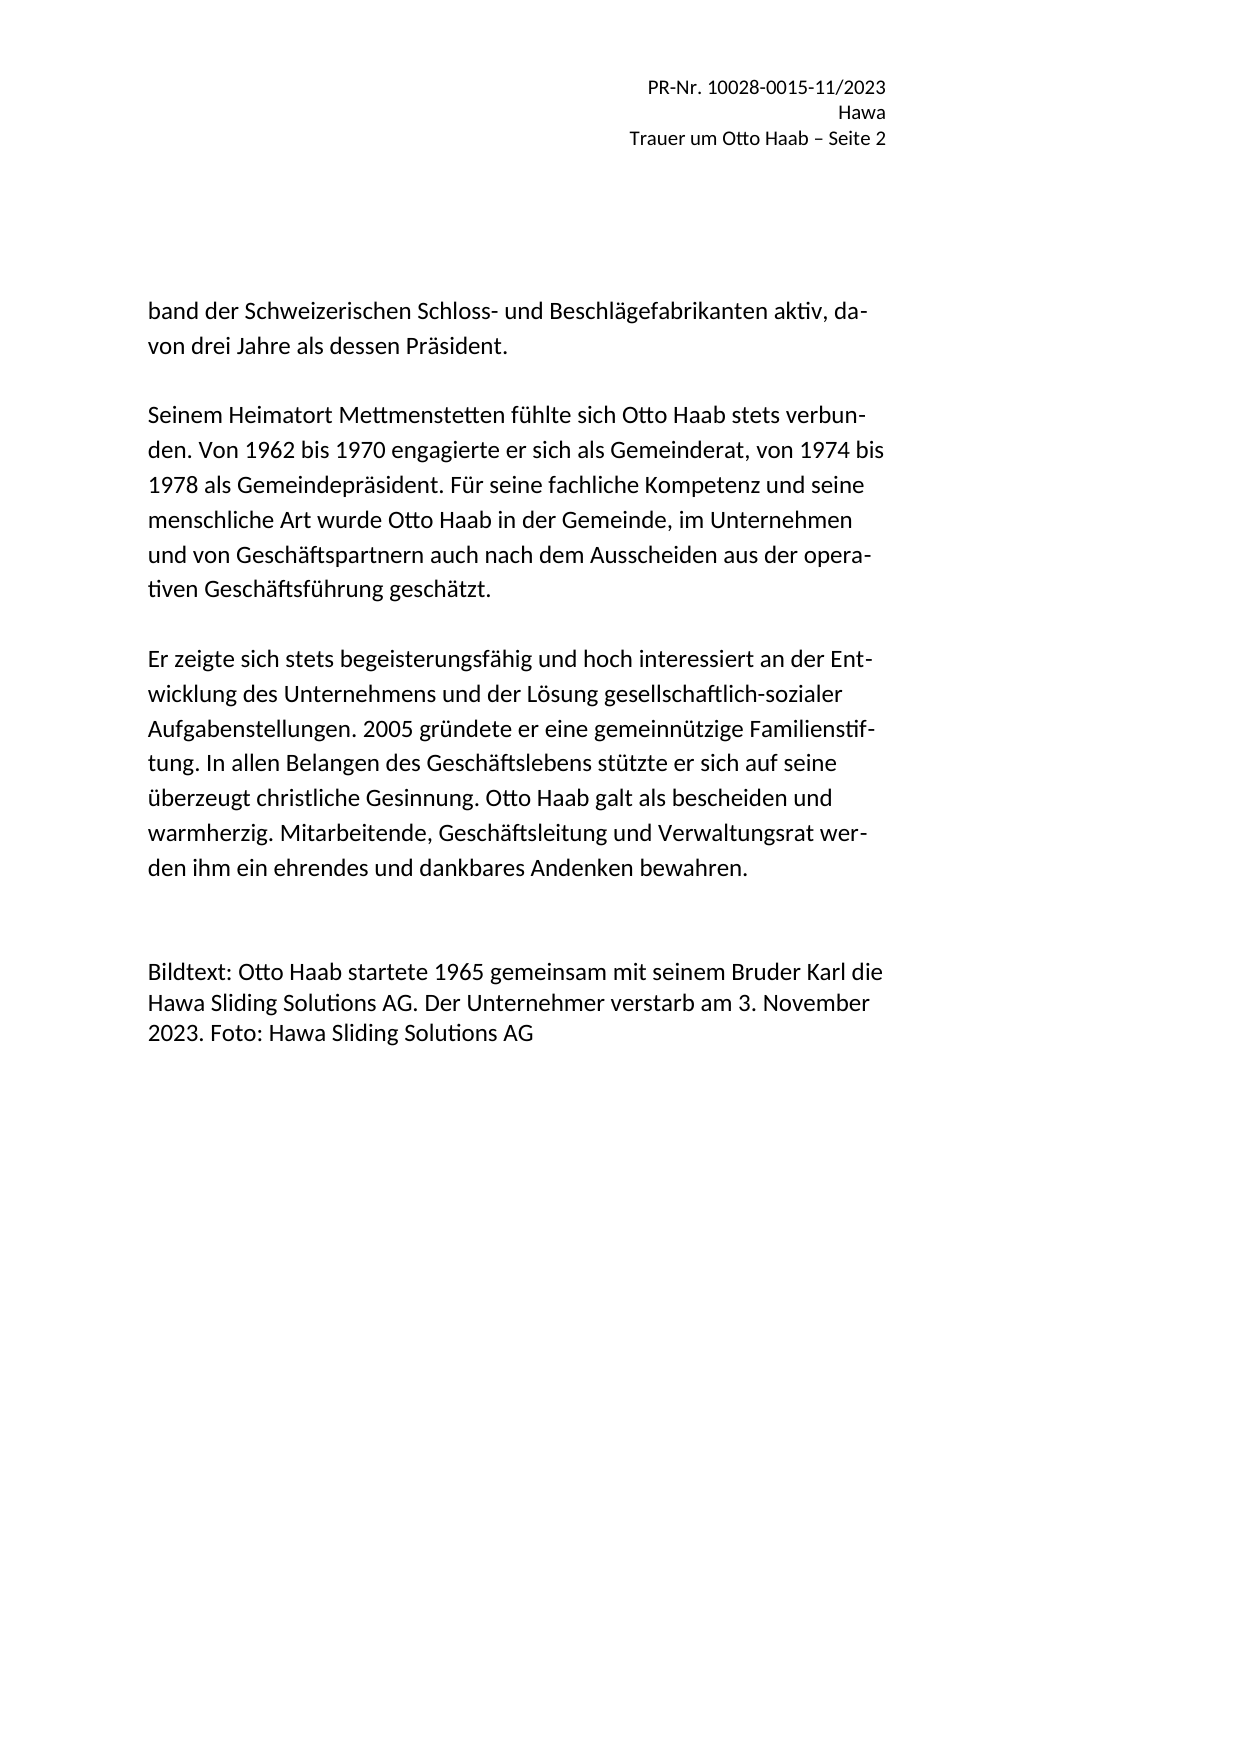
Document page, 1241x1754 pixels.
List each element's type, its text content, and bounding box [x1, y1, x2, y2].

text Seinem Heimatort Mettmenstetten fühlte sich Otto Haab stets verbunden. Von 1962 bis 1970 engagierte er sich als Gemeinderat, von 1974 bis 1978 als Gemeindepräsident. Für seine fachliche Kompetenz und seine menschliche Art wurde Otto Haab in der Gemeinde, im Unternehmen und von Geschäftspartnern auch nach dem Ausscheiden aus der operativen Geschäftsführung geschätzt. [148, 400, 886, 604]
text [148, 295, 886, 361]
text Er zeigte sich stets begeisterungsfähig und hoch interessiert an der Entwicklung des Unternehmens und der Lösung gesellschaftlich-sozialer Aufgabenstellungen. 2005 gründete er eine gemeinnützige Familienstiftung. In allen Belangen des Geschäftslebens stützte er sich auf seine überzeugt christliche Gesinnung. Otto Haab galt als bescheiden und warmherzig. Mitarbeitende, Geschäftsleitung und Verwaltungsrat werden ihm ein ehrendes und dankbares Andenken bewahren. [148, 643, 886, 882]
text Bildtext: Otto Haab startete 1965 gemeinsam mit seinem Bruder Karl die Hawa Sliding Solutions AG. Der Unternehmer verstarb am 3. November 2023. Foto: Hawa Sliding Solutions AG [148, 956, 886, 1048]
